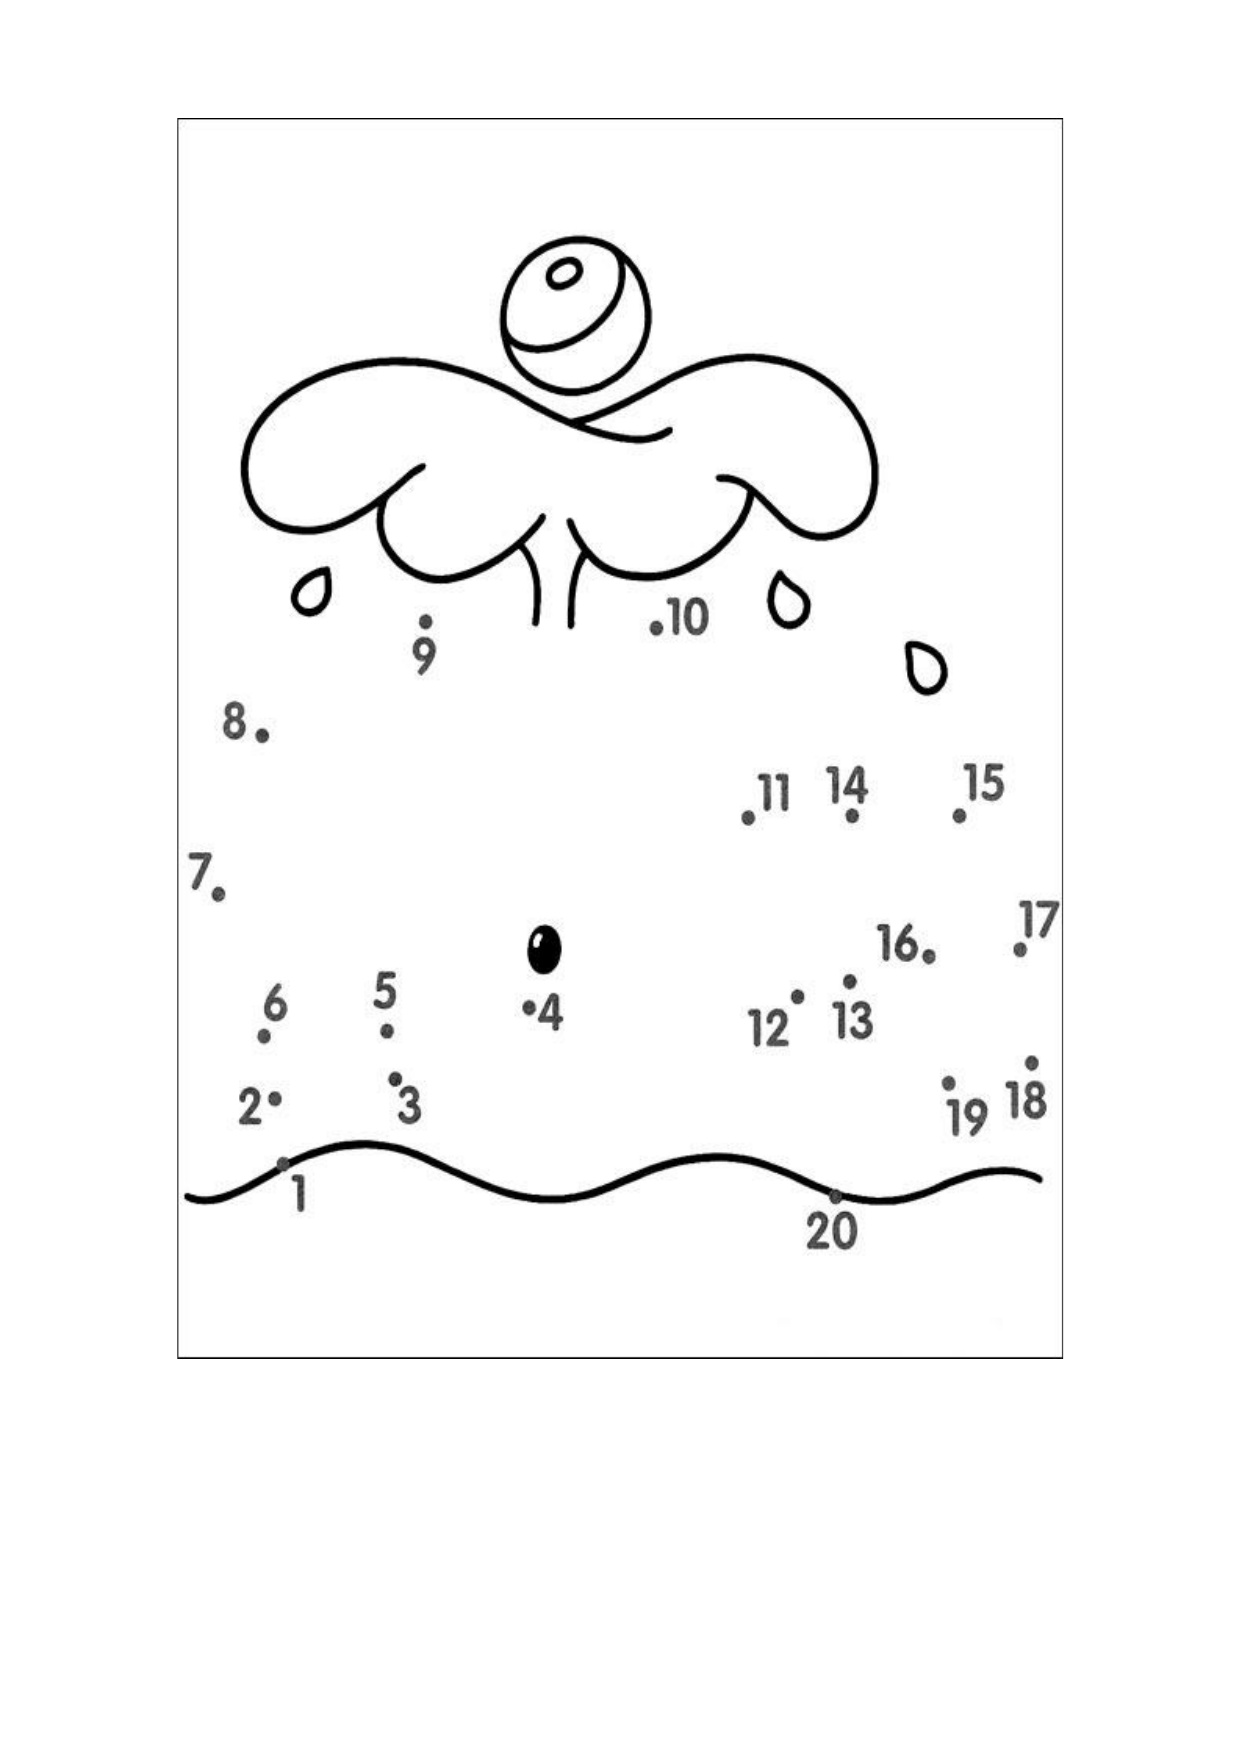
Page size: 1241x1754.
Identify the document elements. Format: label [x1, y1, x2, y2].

picture [177, 118, 1064, 1359]
